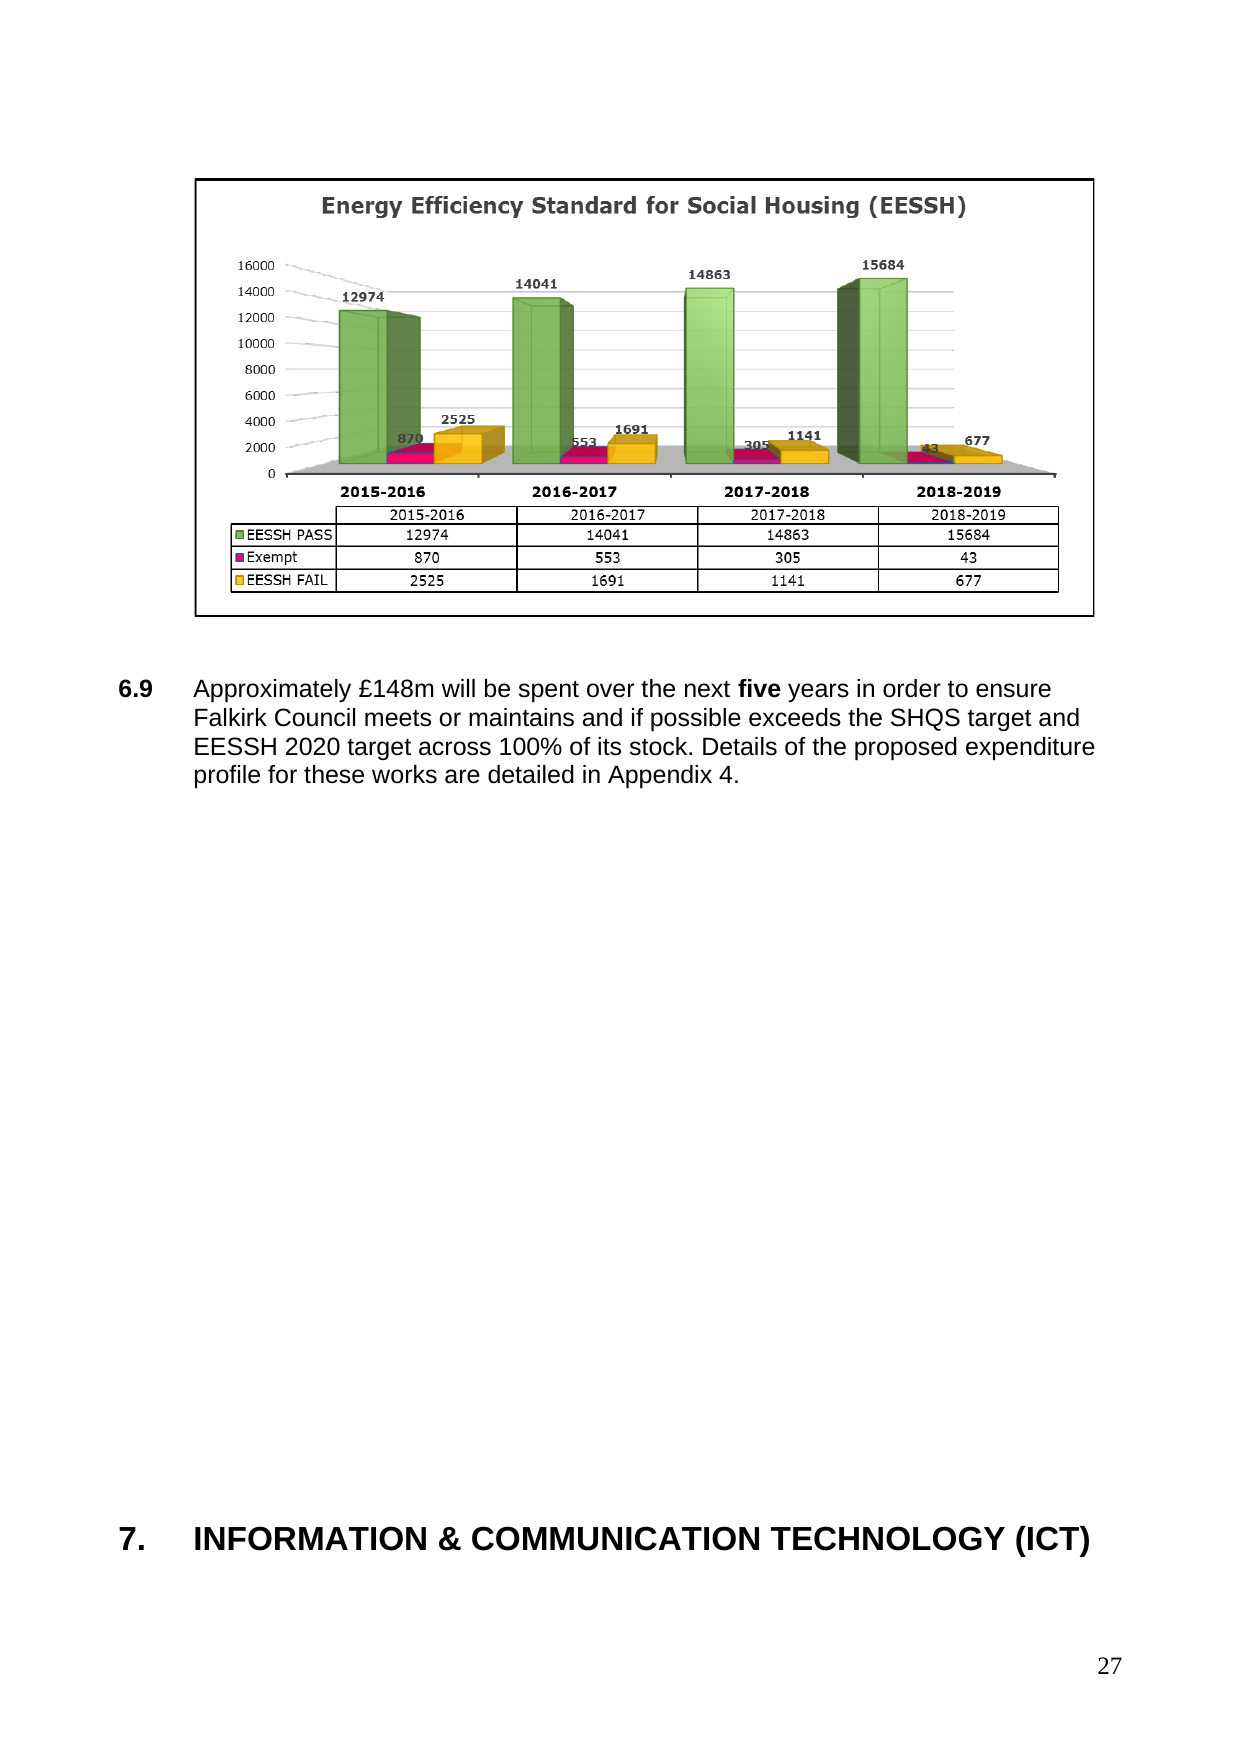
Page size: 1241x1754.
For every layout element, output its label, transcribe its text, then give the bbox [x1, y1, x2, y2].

text 6.9 Approximately £148m will be spent over the next five years in order to ensure Falkirk Council meets or maintains and if possible exceeds the SHQS target and EESSH 2020 target across 100% of its stock. Details of the proposed expenditure profile for these works are detailed in Appendix 4. [118, 674, 1122, 789]
picture [194, 178, 1095, 617]
text 7. INFORMATION & COMMUNICATION TECHNOLOGY (ICT) [118, 1519, 1122, 1557]
